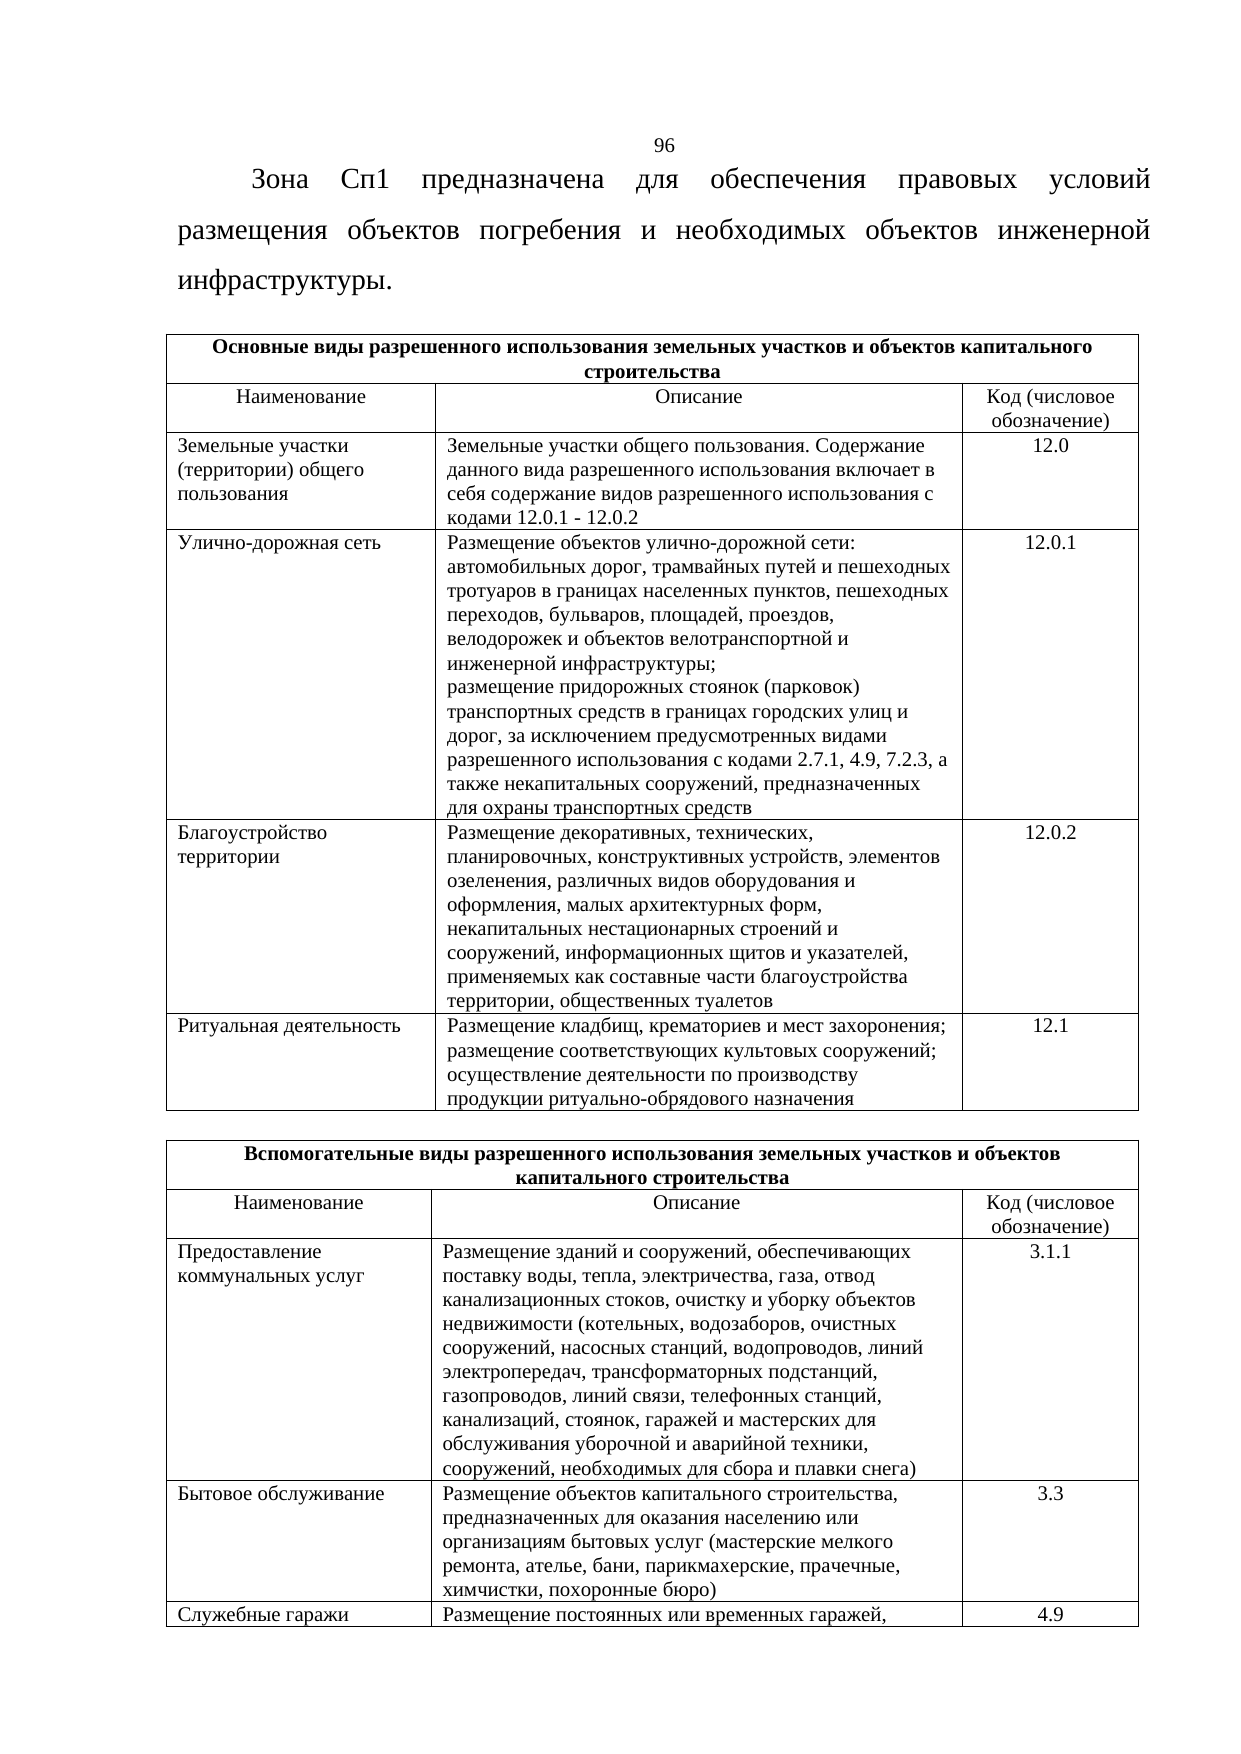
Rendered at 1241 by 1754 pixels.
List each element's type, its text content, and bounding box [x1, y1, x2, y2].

table_cell Код (числовое обозначение) [963, 384, 1138, 432]
table_cell Земельные участки общего пользования. Содержание данного вида разрешенного использования включает в себя содержание видов разрешенного использования с кодами 12.0.1 - 12.0.2 [436, 433, 962, 529]
table_cell Наименование [167, 1190, 431, 1238]
table_cell 12.1 [963, 1014, 1138, 1110]
table_cell Бытовое обслуживание [167, 1481, 431, 1601]
table_cell Код (числовое обозначение) [963, 1190, 1138, 1238]
table_cell Размещение декоративных, технических, планировочных, конструктивных устройств, элементов озеленения, различных видов оборудования и оформления, малых архитектурных форм, некапитальных нестационарных строений и сооружений, информационных щитов и указателей, применяемых как составные части благоустройства территории, общественных туалетов [436, 820, 962, 1012]
table_cell 12.0 [963, 433, 1138, 529]
table_cell Размещение кладбищ, крематориев и мест захоронения; размещение соответствующих культовых сооружений; осуществление деятельности по производству продукции ритуально-обрядового назначения [436, 1014, 962, 1110]
table_cell Размещение объектов улично-дорожной сети: автомобильных дорог, трамвайных путей и пешеходных тротуаров в границах населенных пунктов, пешеходных переходов, бульваров, площадей, проездов, велодорожек и объектов велотранспортной и инженерной инфраструктуры; размещение придорожных стоянок (парковок) транспортных средств в границах городских улиц и дорог, за исключением предусмотренных видами разрешенного использования с кодами 2.7.1, 4.9, 7.2.3, а также некапитальных сооружений, предназначенных для охраны транспортных средств [436, 530, 962, 819]
table_cell Улично-дорожная сеть [167, 530, 435, 819]
table_cell 3.1.1 [963, 1239, 1138, 1479]
table_cell Служебные гаражи [167, 1602, 431, 1626]
table_cell Благоустройство территории [167, 820, 435, 1012]
table_cell 12.0.2 [963, 820, 1138, 1012]
table_header Основные виды разрешенного использования земельных участков и объектов капитального строительства [167, 335, 1138, 383]
table_cell 4.9 [963, 1602, 1138, 1626]
table_cell Предоставление коммунальных услуг [167, 1239, 431, 1479]
table_cell Описание [436, 384, 962, 432]
table_cell Земельные участки (территории) общего пользования [167, 433, 435, 529]
text Зона Сп1 предназначена для обеспечения правовых условий размещения объектов погребения и необходимых объектов инженерной инфраструктуры. [177, 162, 1152, 296]
table_cell 3.3 [963, 1481, 1138, 1601]
table_cell Размещение зданий и сооружений, обеспечивающих поставку воды, тепла, электричества, газа, отвод канализационных стоков, очистку и уборку объектов недвижимости (котельных, водозаборов, очистных сооружений, насосных станций, водопроводов, линий электропередач, трансформаторных подстанций, газопроводов, линий связи, телефонных станций, канализаций, стоянок, гаражей и мастерских для обслуживания уборочной и аварийной техники, сооружений, необходимых для сбора и плавки снега) [432, 1239, 962, 1479]
table_cell Описание [432, 1190, 962, 1238]
table_cell Ритуальная деятельность [167, 1014, 435, 1110]
table_cell Наименование [167, 384, 435, 432]
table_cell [432, 1602, 962, 1626]
table_header Вспомогательные виды разрешенного использования земельных участков и объектов капитального строительства [167, 1141, 1138, 1189]
table_cell 12.0.1 [963, 530, 1138, 819]
